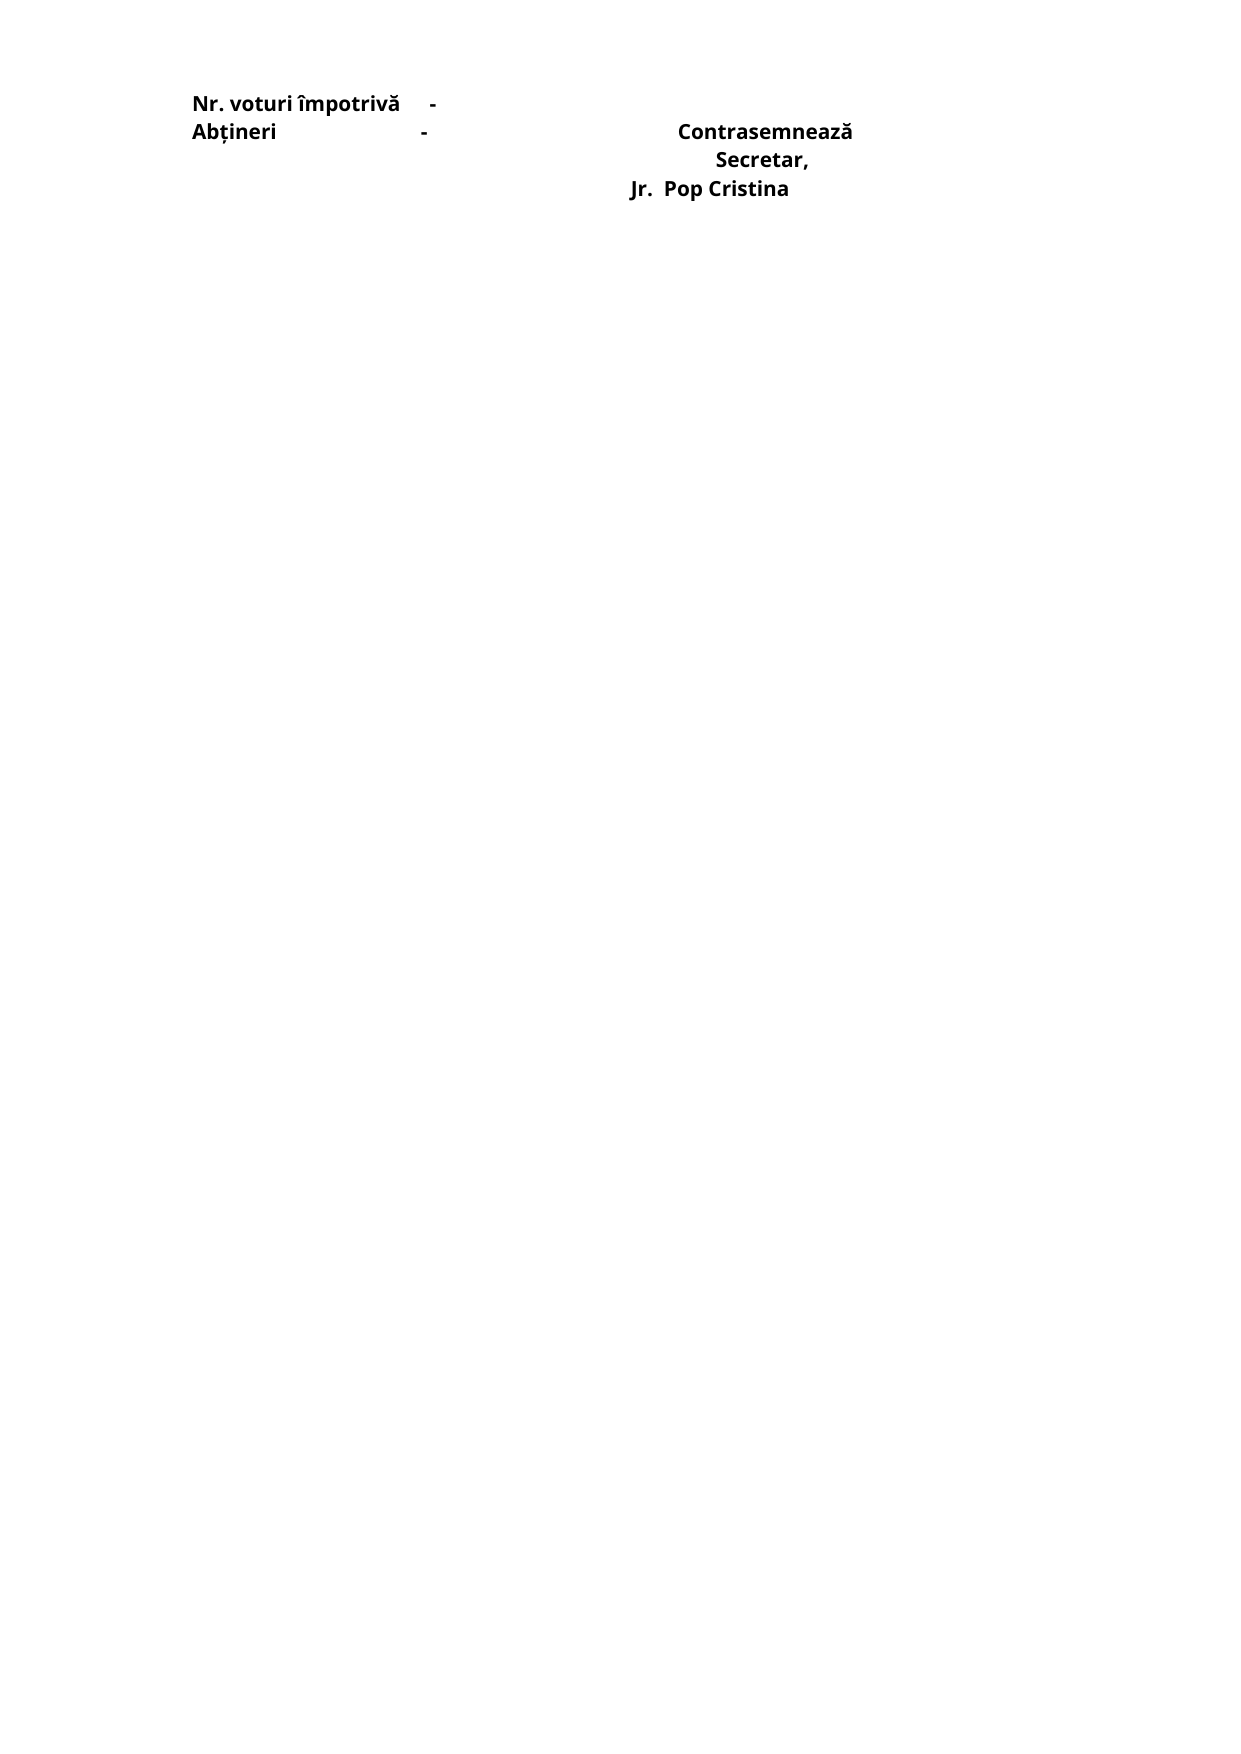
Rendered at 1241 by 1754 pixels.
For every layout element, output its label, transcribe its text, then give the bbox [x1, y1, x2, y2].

text Nr. voturi împotrivă - [118, 89, 1152, 117]
text Abţineri - Contrasemnează [118, 117, 1152, 146]
text Secretar, Jr. Pop Cristina [118, 146, 1152, 202]
